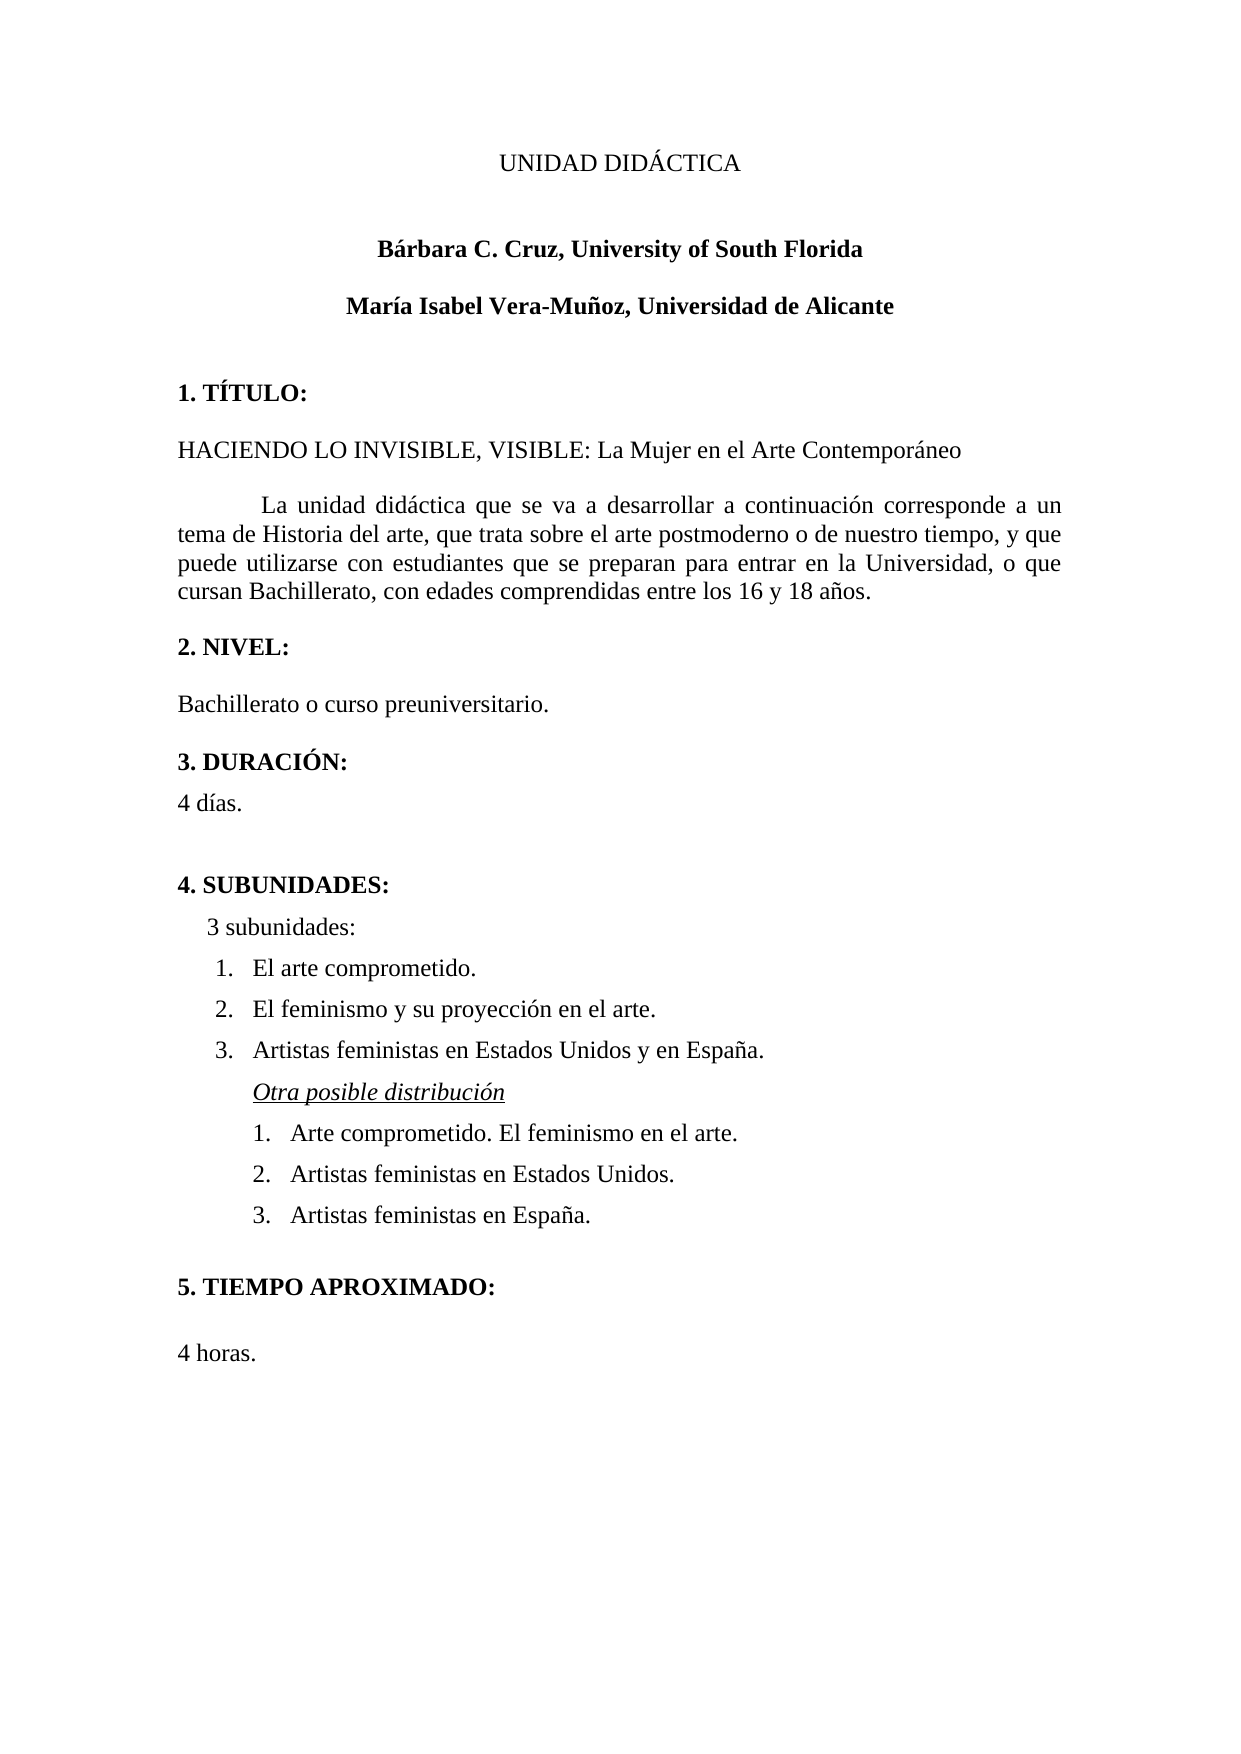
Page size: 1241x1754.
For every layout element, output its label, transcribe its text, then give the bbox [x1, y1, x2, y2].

text 5. TIEMPO APROXIMADO: [177, 1275, 1063, 1300]
list El arte comprometido. [215, 953, 1063, 982]
text 4. SUBUNIDADES: [177, 870, 1063, 899]
text 1. TÍTULO: [177, 378, 1063, 406]
text Bachillerato o curso preuniversitario. [177, 689, 1063, 718]
list Arte comprometido. El feminismo en el arte. [252, 1118, 1063, 1147]
list Artistas feministas en Estados Unidos y en España. [215, 1035, 1063, 1064]
list Artistas feministas en Estados Unidos. [252, 1159, 1063, 1188]
text Otra posible distribución [252, 1077, 1063, 1105]
text 3 subunidades: [207, 912, 1063, 940]
text 3. DURACIÓN: [177, 747, 1063, 775]
list Artistas feministas en España. [252, 1200, 1063, 1229]
text La unidad didáctica que se va a desarrollar a continuación corresponde a un tema de Historia del arte, que trata sobre el arte postmoderno o de nuestro tiempo, y que puede utilizarse con estudiantes que se preparan para entrar en la Universidad, o que cursan Bachillerato, con edades comprendidas entre los 16 y 18 años. [177, 490, 1063, 605]
text 4 días. [177, 788, 1063, 817]
text 2. NIVEL: [177, 632, 1063, 660]
list El feminismo y su proyección en el arte. [215, 994, 1063, 1023]
text UNIDAD DIDÁCTICA [177, 148, 1063, 176]
text María Isabel Vera-Muñoz, Universidad de Alicante [177, 291, 1063, 320]
text 4 horas. [177, 1342, 1063, 1367]
text HACIENDO LO INVISIBLE, VISIBLE: La Mujer en el Arte Contemporáneo [177, 435, 1063, 464]
text Bárbara C. Cruz, University of South Florida [177, 234, 1063, 263]
